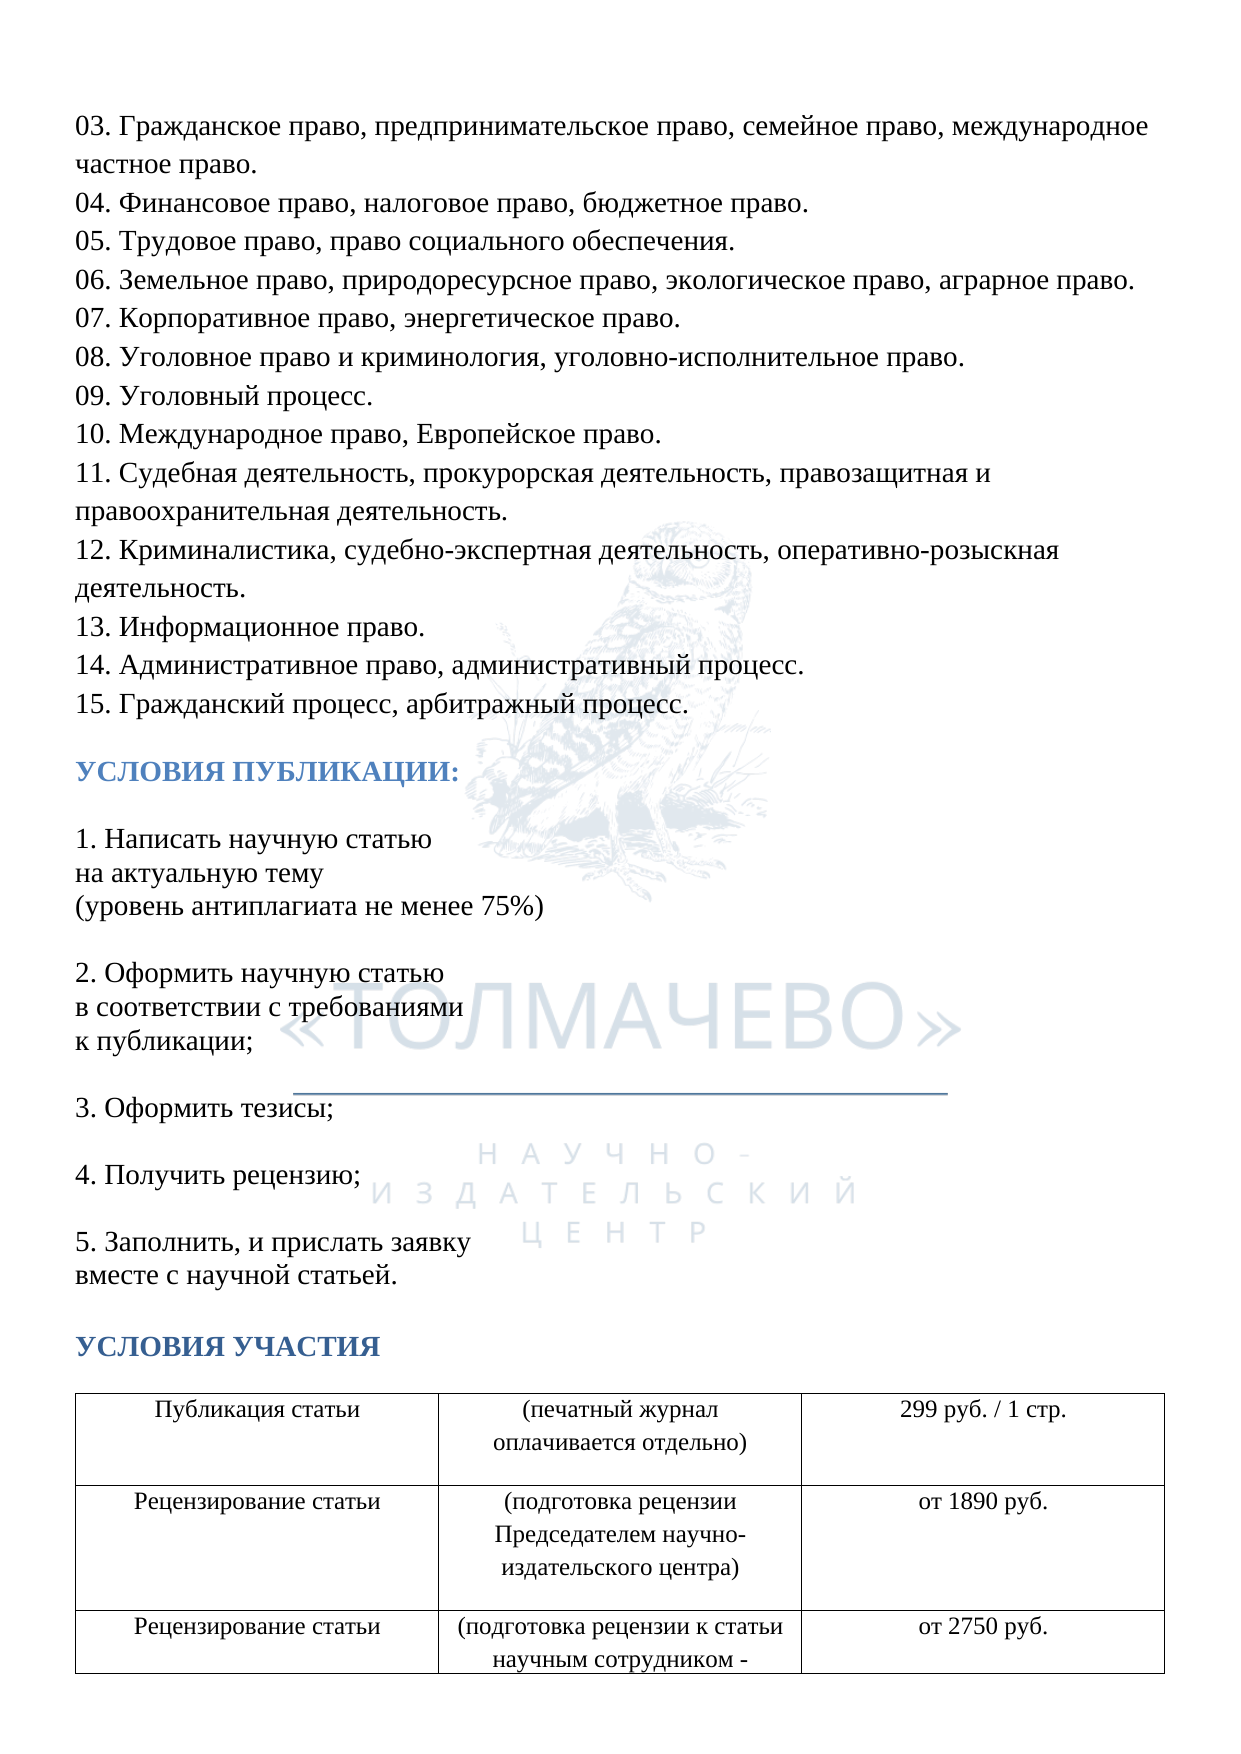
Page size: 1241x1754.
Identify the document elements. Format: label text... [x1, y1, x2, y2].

table_cell от 1890 руб. [802, 1486, 1164, 1610]
table_cell (подготовка рецензии Председателем научно-издательского центра) [439, 1486, 801, 1610]
table_header 299 руб. / 1 стр. [802, 1394, 1164, 1485]
table_cell Рецензирование статьи [76, 1486, 438, 1610]
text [75, 108, 1165, 719]
picture [75, 348, 1166, 1439]
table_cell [439, 1611, 801, 1673]
text УСЛОВИЯ УЧАСТИЯ [75, 1329, 1165, 1363]
text УСЛОВИЯ ПУБЛИКАЦИИ: [75, 754, 1165, 788]
text 1. Написать научную статью на актуальную тему (уровень антиплагиата не менее 75%) 2. Оформить научную статью в соответствии с требованиями к публикации; 3. Оформить тезисы; 4. Получить рецензию; 5. Заполнить, и прислать заявку вместе с научной статьей. [75, 821, 1165, 1291]
table_header (печатный журнал оплачивается отдельно) [439, 1394, 801, 1485]
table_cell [76, 1611, 438, 1673]
table_cell от 2750 руб. [802, 1611, 1164, 1673]
table_header Публикация статьи [76, 1394, 438, 1485]
